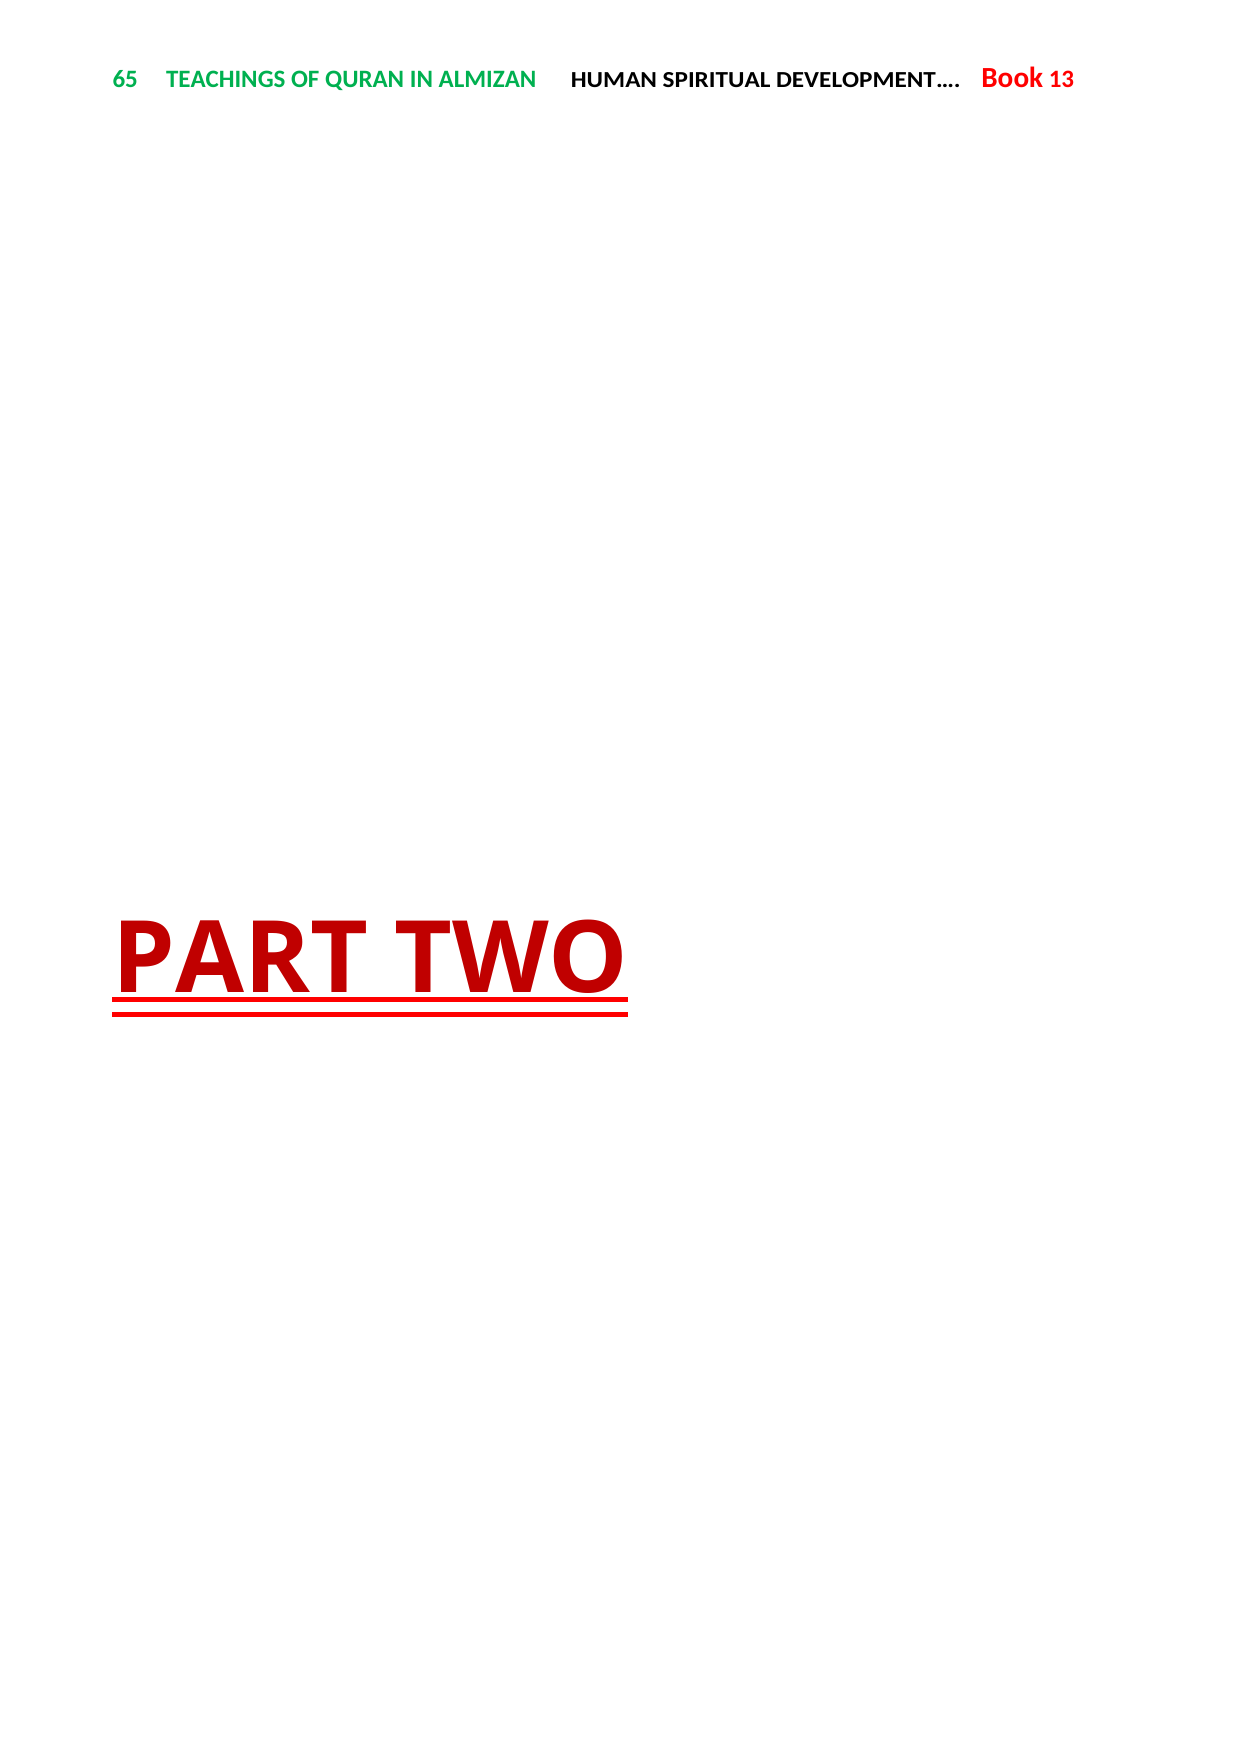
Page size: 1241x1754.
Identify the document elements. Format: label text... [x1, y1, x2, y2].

subtitle PART TWO [112, 885, 1122, 1021]
